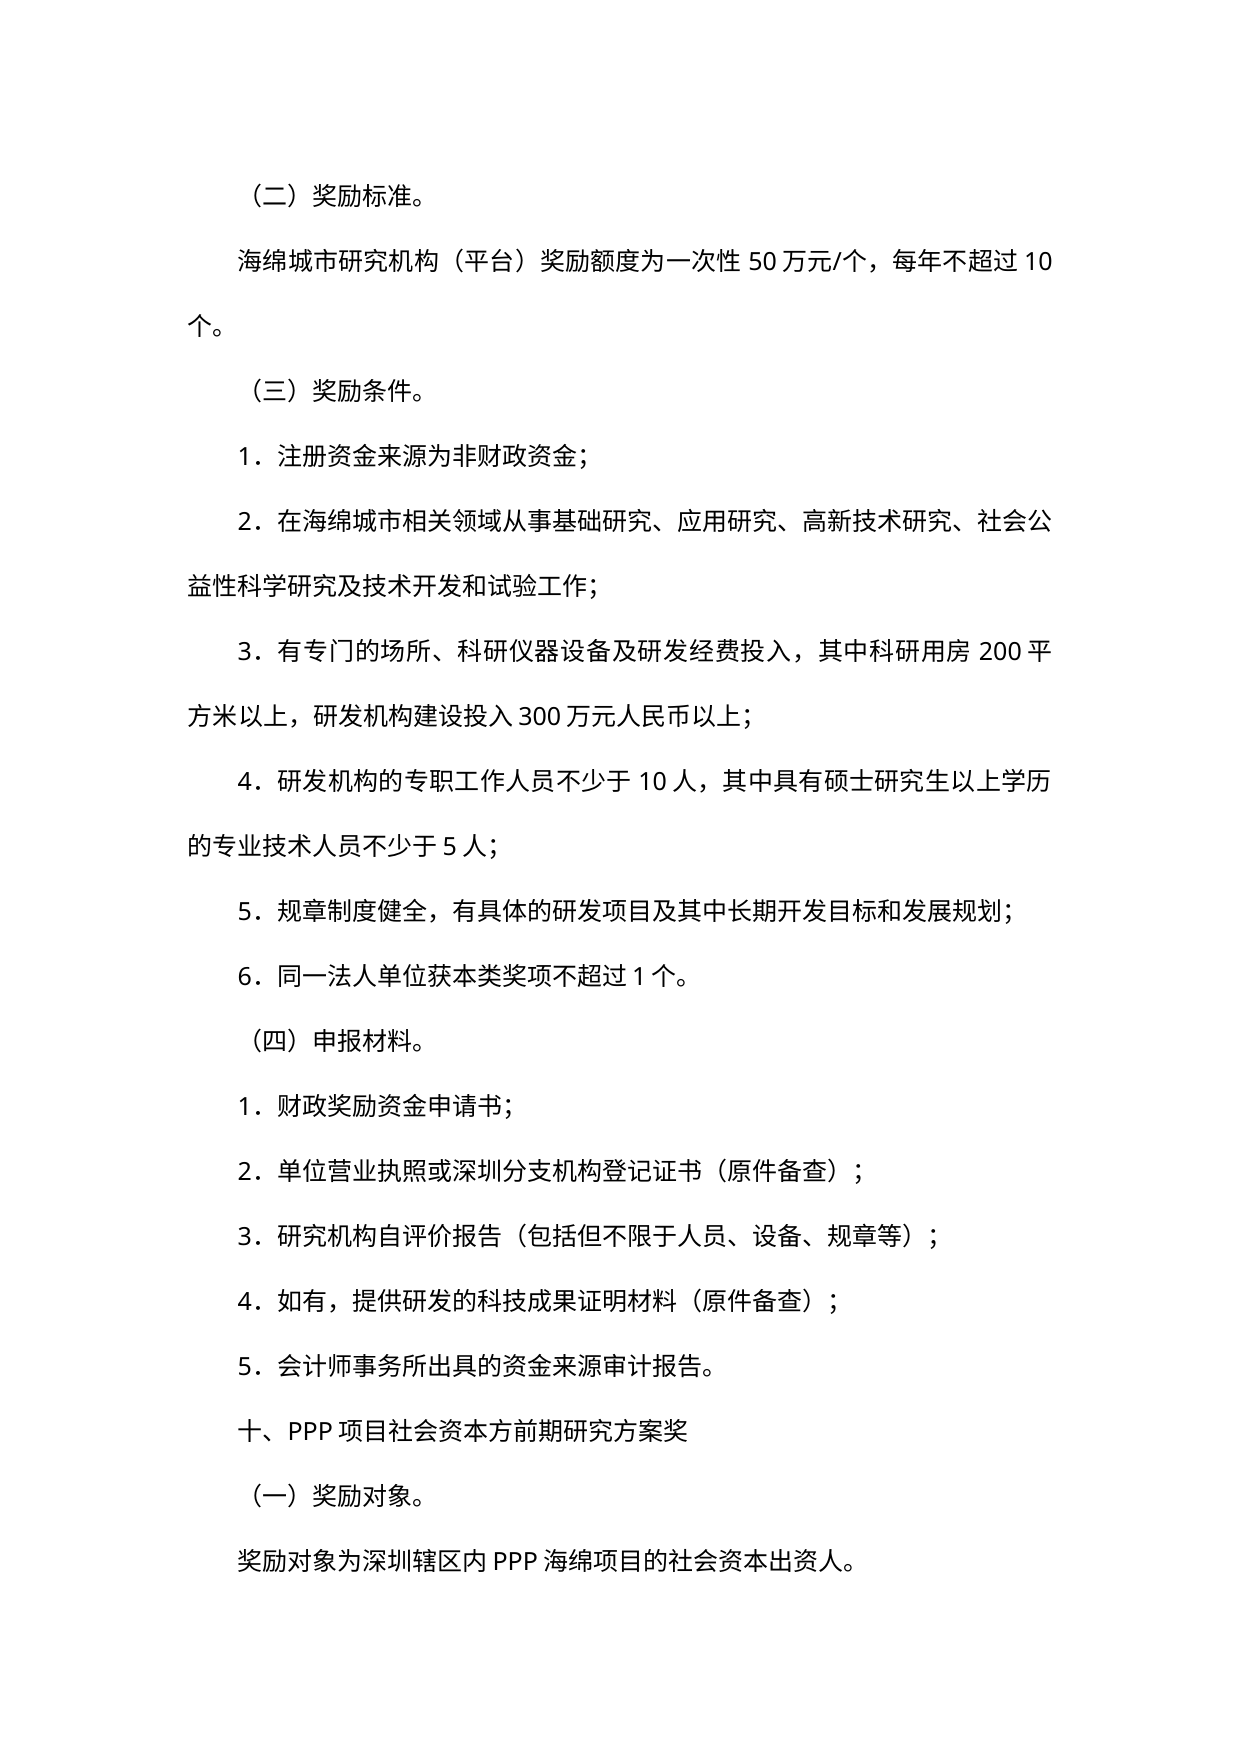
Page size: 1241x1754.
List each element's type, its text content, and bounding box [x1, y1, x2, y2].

text 6．同一法人单位获本类奖项不超过1个。 [187, 942, 1053, 1007]
text 5．规章制度健全，有具体的研发项目及其中长期开发目标和发展规划； [187, 877, 1053, 942]
text （四）申报材料。 [187, 1007, 1053, 1072]
text 4．研发机构的专职工作人员不少于10人，其中具有硕士研究生以上学历的专业技术人员不少于5人； [187, 747, 1053, 877]
text （三）奖励条件。 [187, 357, 1053, 422]
text 4．如有，提供研发的科技成果证明材料（原件备查）； [187, 1267, 1053, 1332]
text 5．会计师事务所出具的资金来源审计报告。 [187, 1332, 1053, 1397]
text 海绵城市研究机构（平台）奖励额度为一次性50万元/个，每年不超过10个。 [187, 227, 1053, 357]
text （二）奖励标准。 [187, 162, 1053, 227]
text 奖励对象为深圳辖区内PPP海绵项目的社会资本出资人。 [187, 1527, 1053, 1592]
text 3．研究机构自评价报告（包括但不限于人员、设备、规章等）； [187, 1202, 1053, 1267]
text （一）奖励对象。 [187, 1462, 1053, 1527]
text 十、PPP项目社会资本方前期研究方案奖 [187, 1397, 1053, 1462]
text 1．注册资金来源为非财政资金； [187, 422, 1053, 487]
text 2．在海绵城市相关领域从事基础研究、应用研究、高新技术研究、社会公益性科学研究及技术开发和试验工作； [187, 487, 1053, 617]
text 3．有专门的场所、科研仪器设备及研发经费投入，其中科研用房200平方米以上，研发机构建设投入300万元人民币以上； [187, 617, 1053, 747]
text 1．财政奖励资金申请书； [187, 1072, 1053, 1137]
text 2．单位营业执照或深圳分支机构登记证书（原件备查）； [187, 1137, 1053, 1202]
